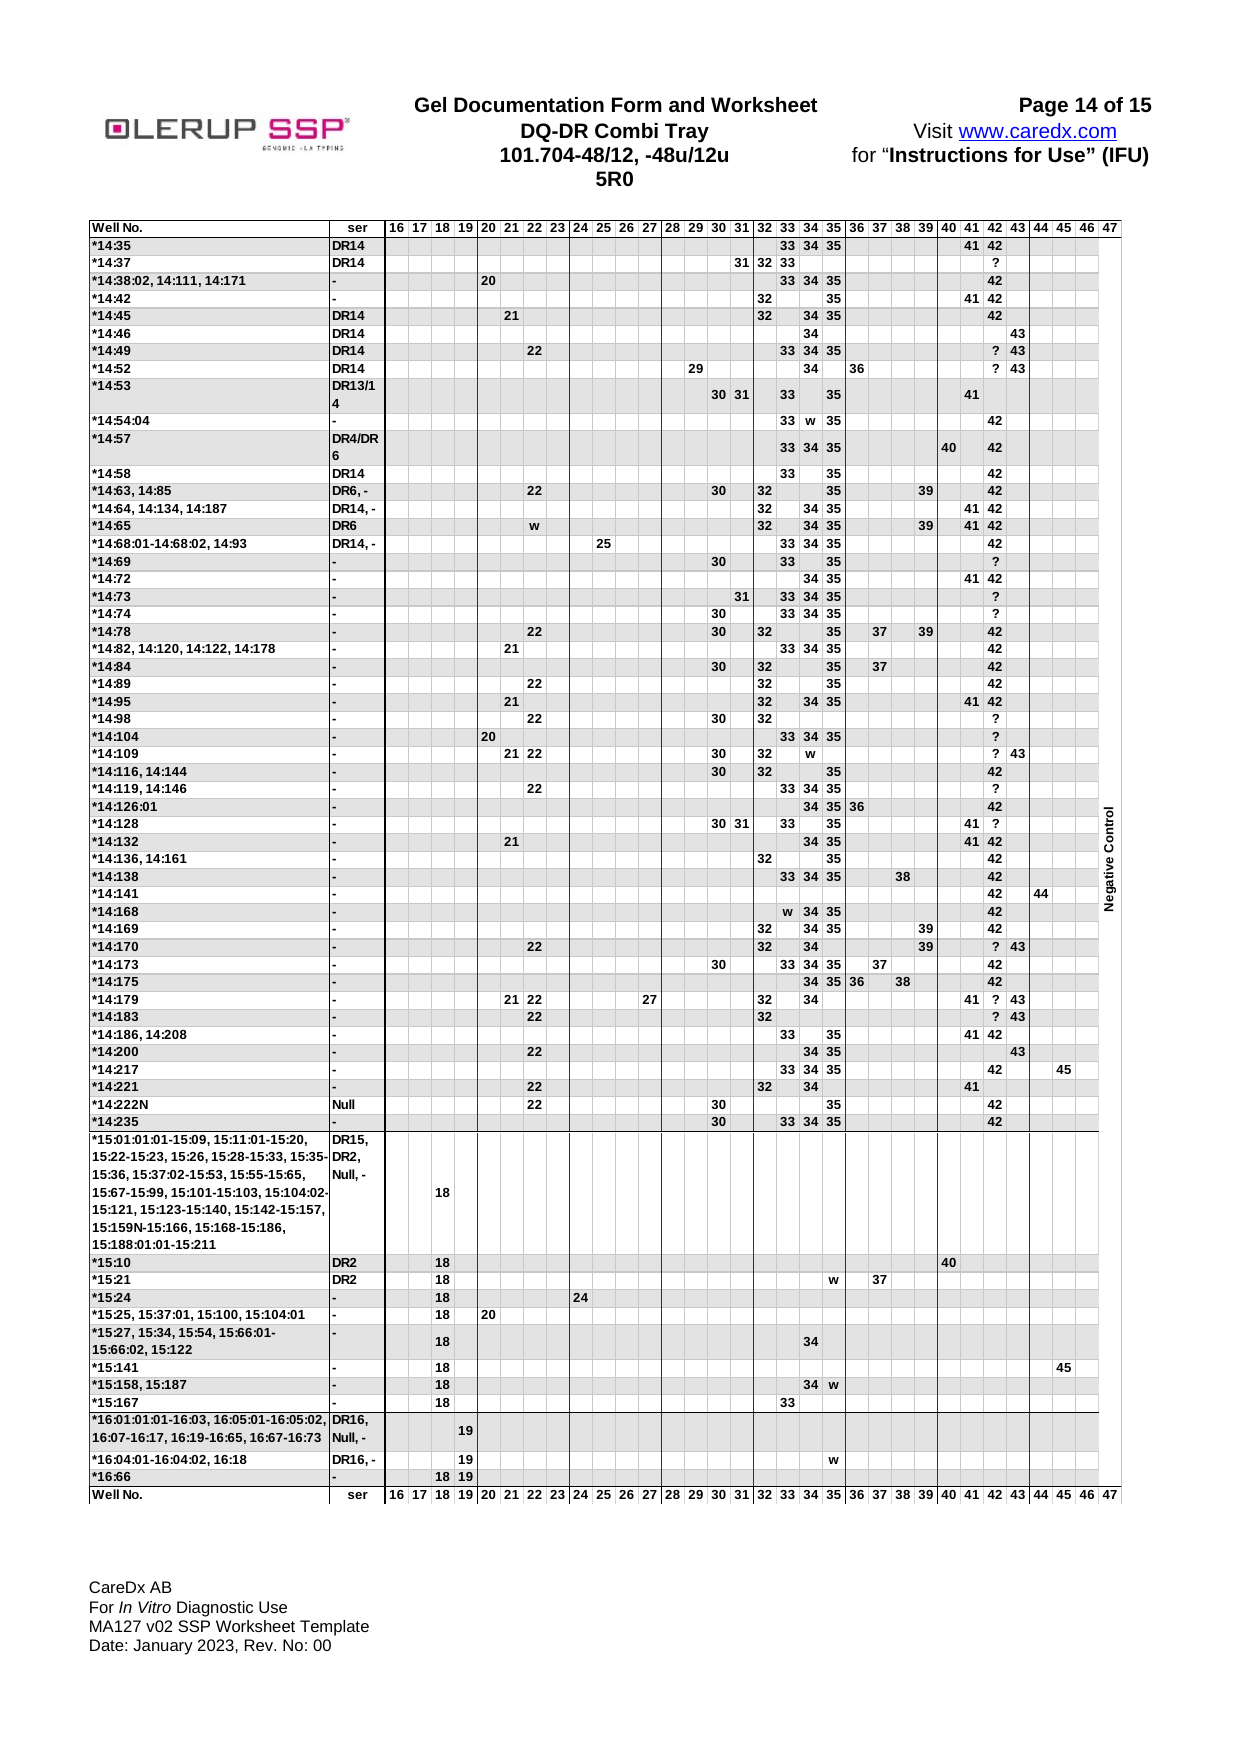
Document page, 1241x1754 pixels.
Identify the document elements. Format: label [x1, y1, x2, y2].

picture [74, 112, 380, 154]
